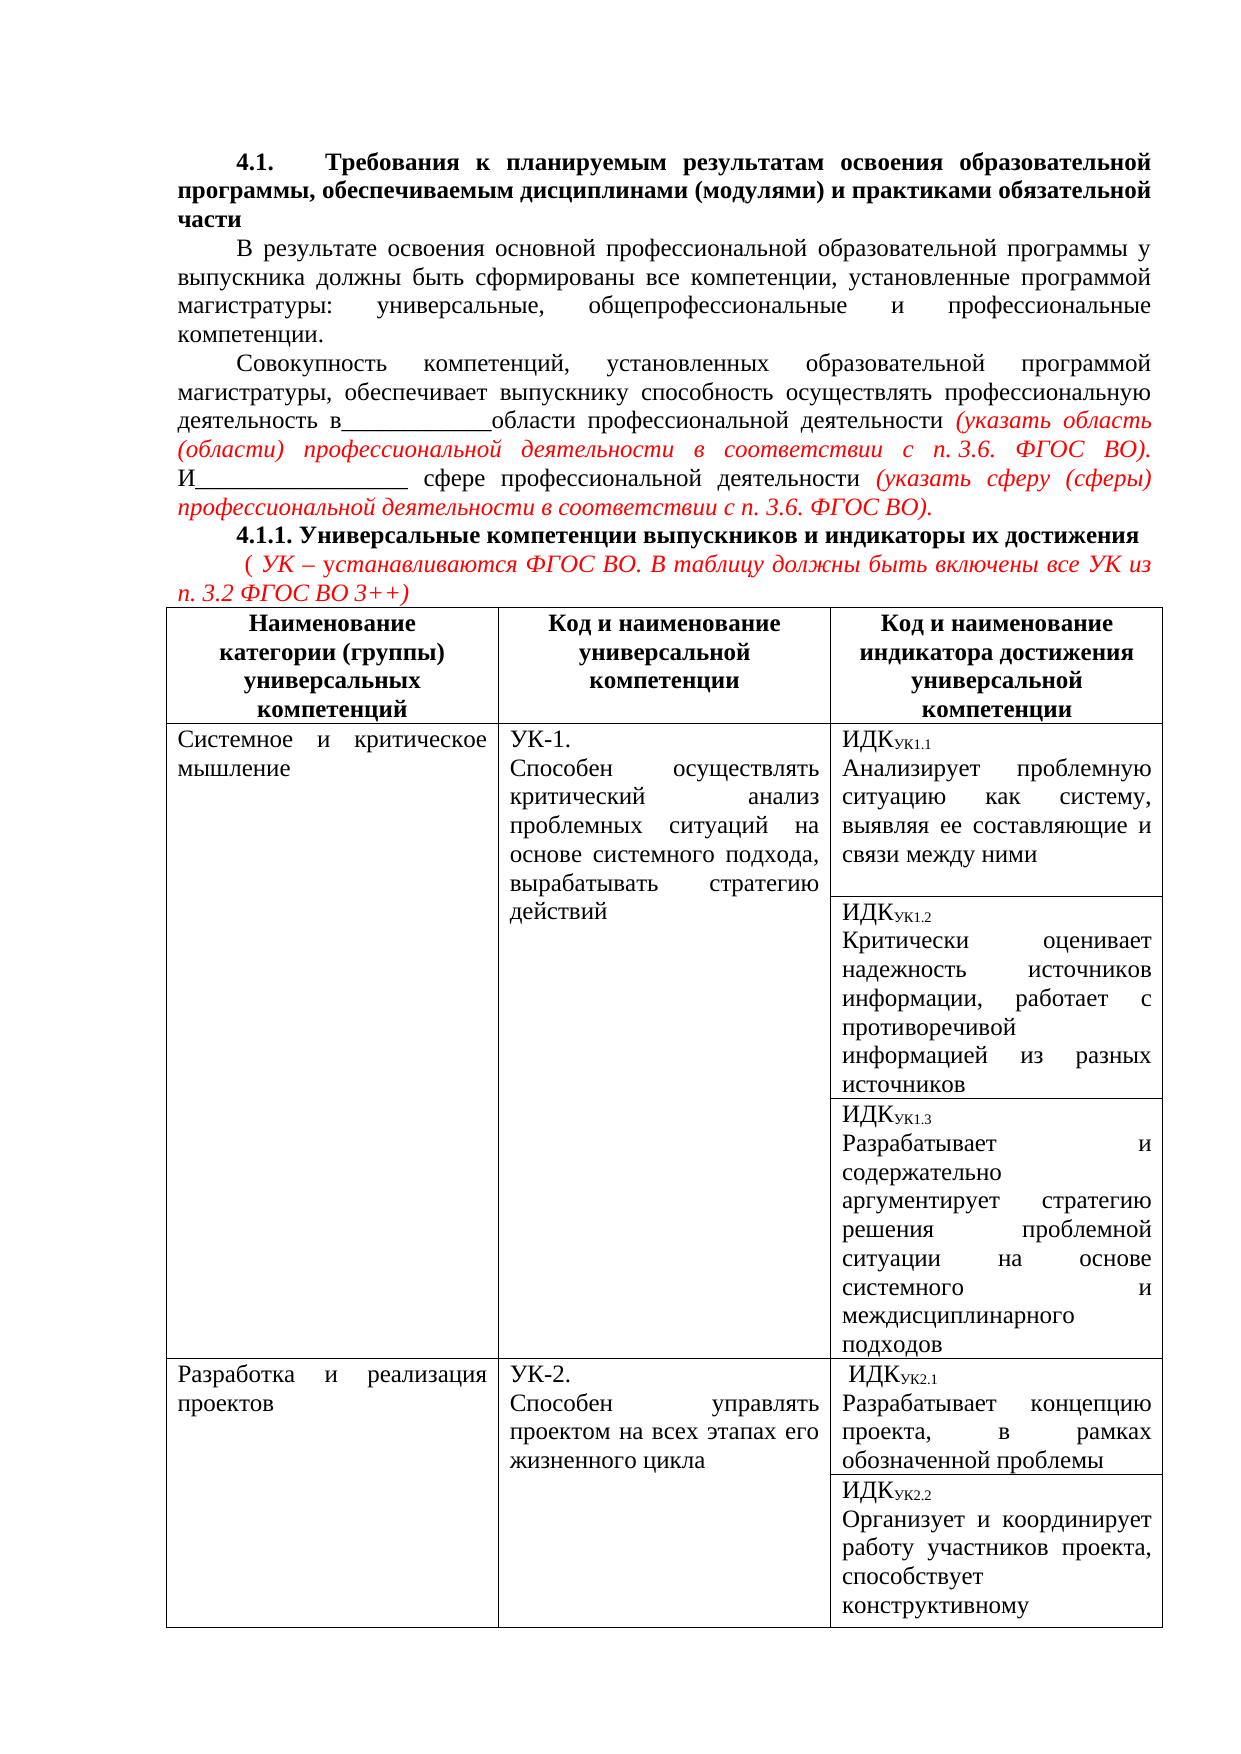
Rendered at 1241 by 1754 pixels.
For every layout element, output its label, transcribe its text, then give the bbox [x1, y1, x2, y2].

table_header Код и наименование индикатора достижения универсальной компетенции [831, 608, 1162, 723]
table_cell ИДКУК2.1 Разрабатывает концепцию проекта, в рамках обозначенной проблемы [831, 1359, 1162, 1474]
list Требования к планируемым результатам освоения образовательной программы, обеспечиваемым дисциплинами (модулями) и практиками обязательной части [177, 147, 1152, 233]
table_header Код и наименование универсальной компетенции [499, 608, 830, 723]
table_cell ИДКУК1.1 Анализирует проблемную ситуацию как систему, выявляя ее составляющие и связи между ними [831, 724, 1162, 896]
table_cell ИДКУК1.2 Критически оценивает надежность источников информации, работает с противоречивой информацией из разных источников [831, 897, 1162, 1098]
table_cell Системное и критическое мышление [167, 724, 498, 1358]
table_cell УК-2. Способен управлять проектом на всех этапах его жизненного цикла [499, 1359, 830, 1627]
table_cell ИДКУК1.3 Разрабатывает и содержательно аргументирует стратегию решения проблемной ситуации на основе системного и междисциплинарного подходов [831, 1099, 1162, 1358]
table_cell Разработка и реализация проектов [167, 1359, 498, 1627]
text ( УК – устанавливаются ФГОС ВО. В таблицу должны быть включены все УК из п. 3.2 ФГОС ВО 3++) [177, 549, 1152, 607]
text Совокупность компетенций, установленных образовательной программой магистратуры, обеспечивает выпускнику способность осуществлять профессиональную деятельность в____________области профессиональной деятельности (указать область (области) профессиональной деятельности в соответствии с п. 3.6. ФГОС ВО). И_________________ сфере профессиональной деятельности (указать сферу (сферы) профессиональной деятельности в соответствии с п. 3.6. ФГОС ВО). [177, 348, 1152, 521]
table_cell УК-1. Способен осуществлять критический анализ проблемных ситуаций на основе системного подхода, вырабатывать стратегию действий [499, 724, 830, 1358]
text 4.1.1. Универсальные компетенции выпускников и индикаторы их достижения [177, 521, 1152, 549]
table_header Наименование категории (группы) универсальных компетенций [167, 608, 498, 723]
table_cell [831, 1475, 1162, 1627]
text В результате освоения основной профессиональной образовательной программы у выпускника должны быть сформированы все компетенции, установленные программой магистратуры: универсальные, общепрофессиональные и профессиональные компетенции. [177, 233, 1152, 348]
